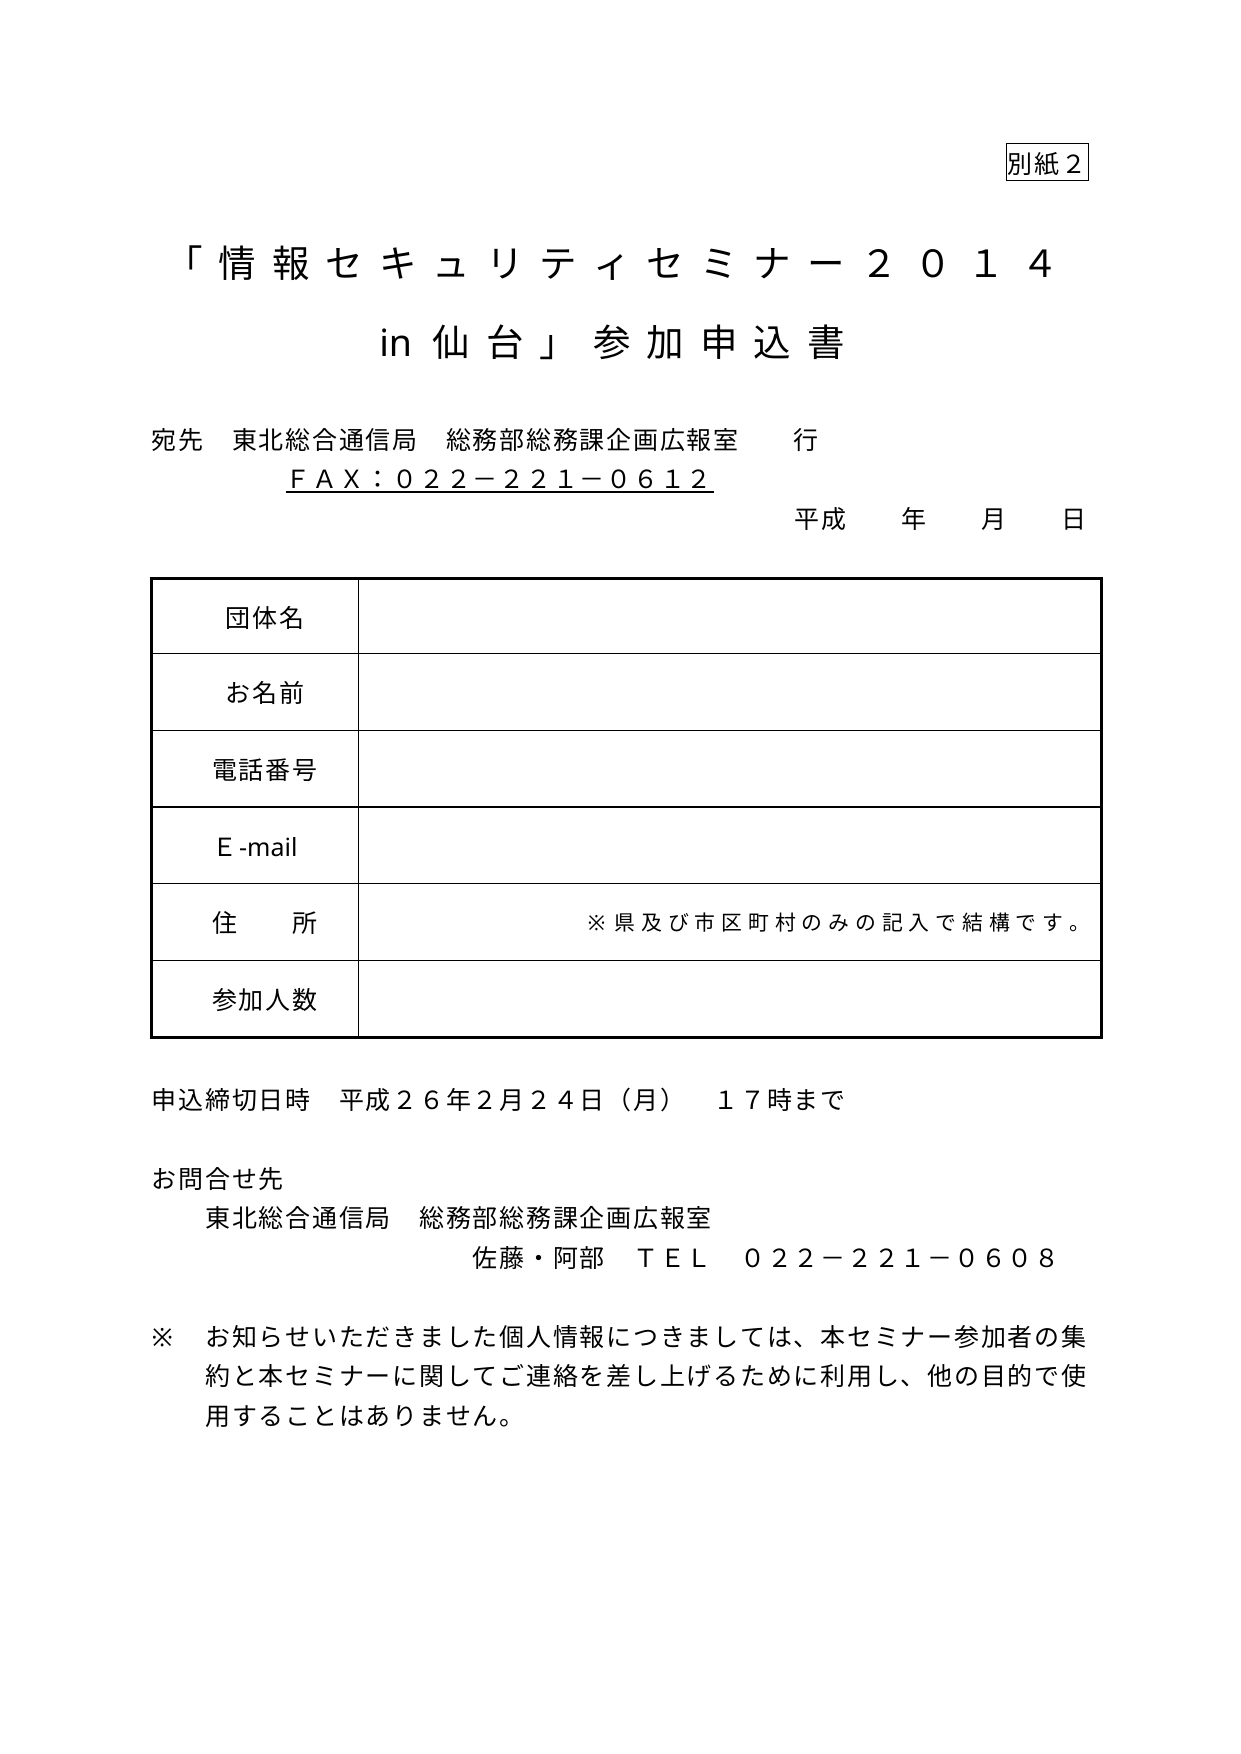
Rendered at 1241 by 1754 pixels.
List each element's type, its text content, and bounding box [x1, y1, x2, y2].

table_header [359, 580, 1100, 653]
text 「情報セキュリティセミナー２０１４ in 仙台」参加申込書 [152, 221, 1088, 379]
text 別紙２ [152, 142, 1088, 182]
table_cell [359, 731, 1100, 806]
table_header 団体名 [153, 580, 358, 653]
text ※ お知らせいただきました個人情報につきましては、本セミナー参加者の集約と本セミナーに関してご連絡を差し上げるために利用し、他の目的で使用することはありません。 [152, 1316, 1088, 1434]
table_cell [359, 808, 1100, 883]
table_cell [359, 961, 1100, 1036]
text 佐藤・阿部 ＴＥＬ ０２２－２２１－０６０８ [152, 1237, 1088, 1276]
text 平成 年 月 日 [152, 498, 1088, 537]
table_cell 参加人数 [153, 961, 358, 1036]
table_cell 電話番号 [153, 731, 358, 806]
text 申込締切日時 平成２６年２月２４日（月） １７時まで [152, 1079, 1088, 1118]
table_cell ※県及び市区町村のみの記入で結構です。 [359, 884, 1100, 959]
table_cell [359, 654, 1100, 730]
table_cell Ｅ-mail [153, 808, 358, 883]
text ＦＡＸ：０２２－２２１－０６１２ [152, 458, 1088, 498]
text 宛先 東北総合通信局 総務部総務課企画広報室 行 [152, 419, 1088, 458]
text 東北総合通信局 総務部総務課企画広報室 [152, 1197, 1088, 1237]
text お問合せ先 [152, 1158, 1088, 1197]
table_cell お名前 [153, 654, 358, 730]
table_cell 住 所 [153, 884, 358, 959]
